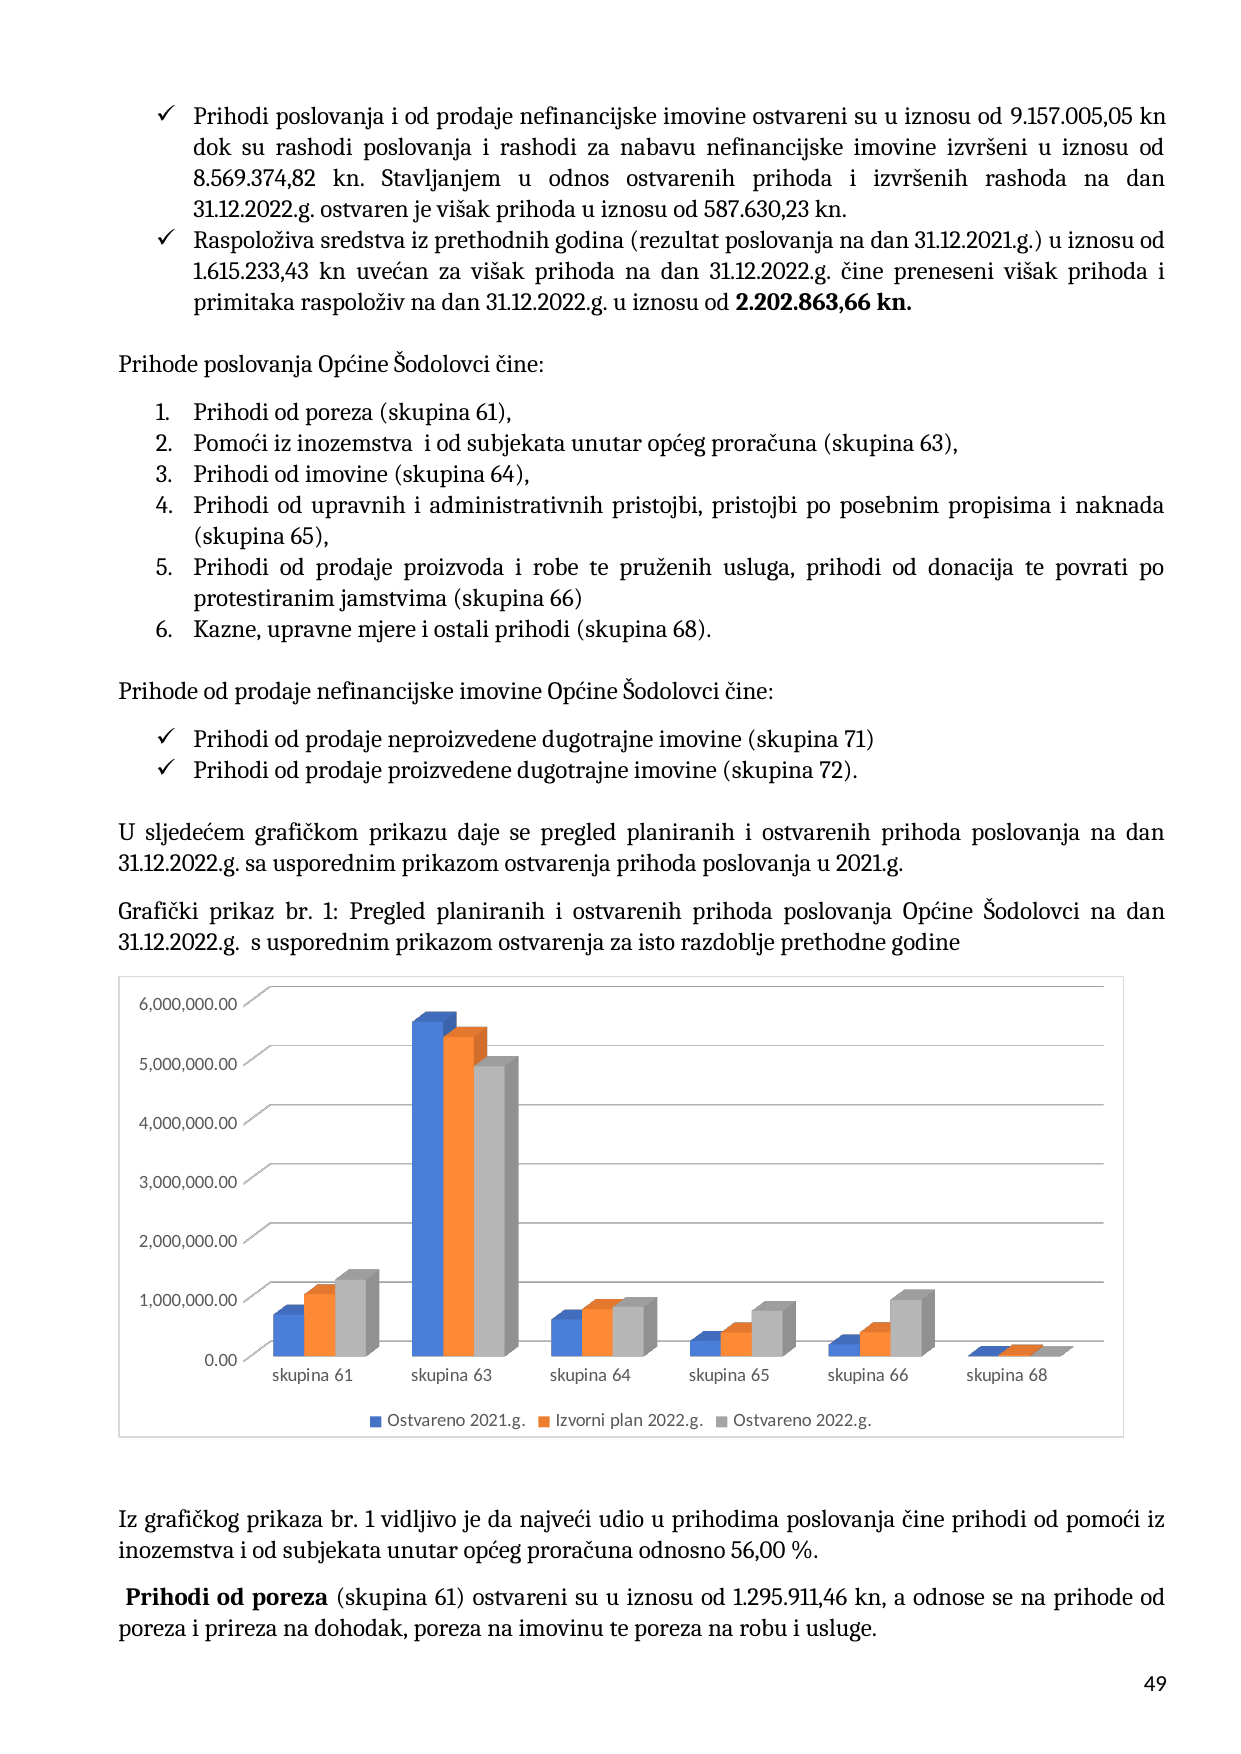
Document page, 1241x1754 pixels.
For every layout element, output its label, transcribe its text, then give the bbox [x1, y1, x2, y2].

list Kazne, upravne mjere i ostali prihodi (skupina 68). [156, 615, 1167, 644]
text Grafički prikaz br. 1: Pregled planiranih i ostvarenih prihoda poslovanja Općine Šodolovci na dan 31.12.2022.g. s usporednim prikazom ostvarenja za isto razdoblje prethodne godine [118, 897, 1167, 957]
list Prihodi od prodaje proizvoda i robe te pruženih usluga, prihodi od donacija te povrati po protestiranim jamstvima (skupina 66) [156, 553, 1167, 613]
list Pomoći iz inozemstva i od subjekata unutar općeg proračuna (skupina 63), [156, 429, 1167, 458]
list Prihodi od imovine (skupina 64), [156, 460, 1167, 489]
text Prihode poslovanja Općine Šodolovci čine: [118, 350, 1167, 379]
list Raspoloživa sredstva iz prethodnih godina (rezultat poslovanja na dan 31.12.2021.g.) u iznosu od 1.615.233,43 kn uvećan za višak prihoda na dan 31.12.2022.g. čine preneseni višak prihoda i primitaka raspoloživ na dan 31.12.2022.g. u iznosu od 2.202.863,66 kn. [156, 226, 1167, 317]
text Prihode od prodaje nefinancijske imovine Općine Šodolovci čine: [118, 677, 1167, 706]
list Prihodi od poreza (skupina 61), [156, 398, 1167, 427]
list Prihodi poslovanja i od prodaje nefinancijske imovine ostvareni su u iznosu od 9.157.005,05 kn dok su rashodi poslovanja i rashodi za nabavu nefinancijske imovine izvršeni u iznosu od 8.569.374,82 kn. Stavljanjem u odnos ostvarenih prihoda i izvršenih rashoda na dan 31.12.2022.g. ostvaren je višak prihoda u iznosu od 587.630,23 kn. [156, 102, 1167, 224]
text U sljedećem grafičkom prikazu daje se pregled planiranih i ostvarenih prihoda poslovanja na dan 31.12.2022.g. sa usporednim prikazom ostvarenja prihoda poslovanja u 2021.g. [118, 818, 1167, 878]
text Iz grafičkog prikaza br. 1 vidljivo je da najveći udio u prihodima poslovanja čine prihodi od pomoći iz inozemstva i od subjekata unutar općeg proračuna odnosno 56,00 %. [118, 1504, 1167, 1564]
text Prihodi od poreza (skupina 61) ostvareni su u iznosu od 1.295.911,46 kn, a odnose se na prihode od poreza i prireza na dohodak, poreza na imovinu te poreza na robu i usluge. [118, 1583, 1167, 1643]
list Prihodi od prodaje neproizvedene dugotrajne imovine (skupina 71) [156, 725, 1167, 754]
list Prihodi od prodaje proizvedene dugotrajne imovine (skupina 72). [156, 756, 1167, 785]
list Prihodi od upravnih i administrativnih pristojbi, pristojbi po posebnim propisima i naknada (skupina 65), [156, 491, 1167, 551]
